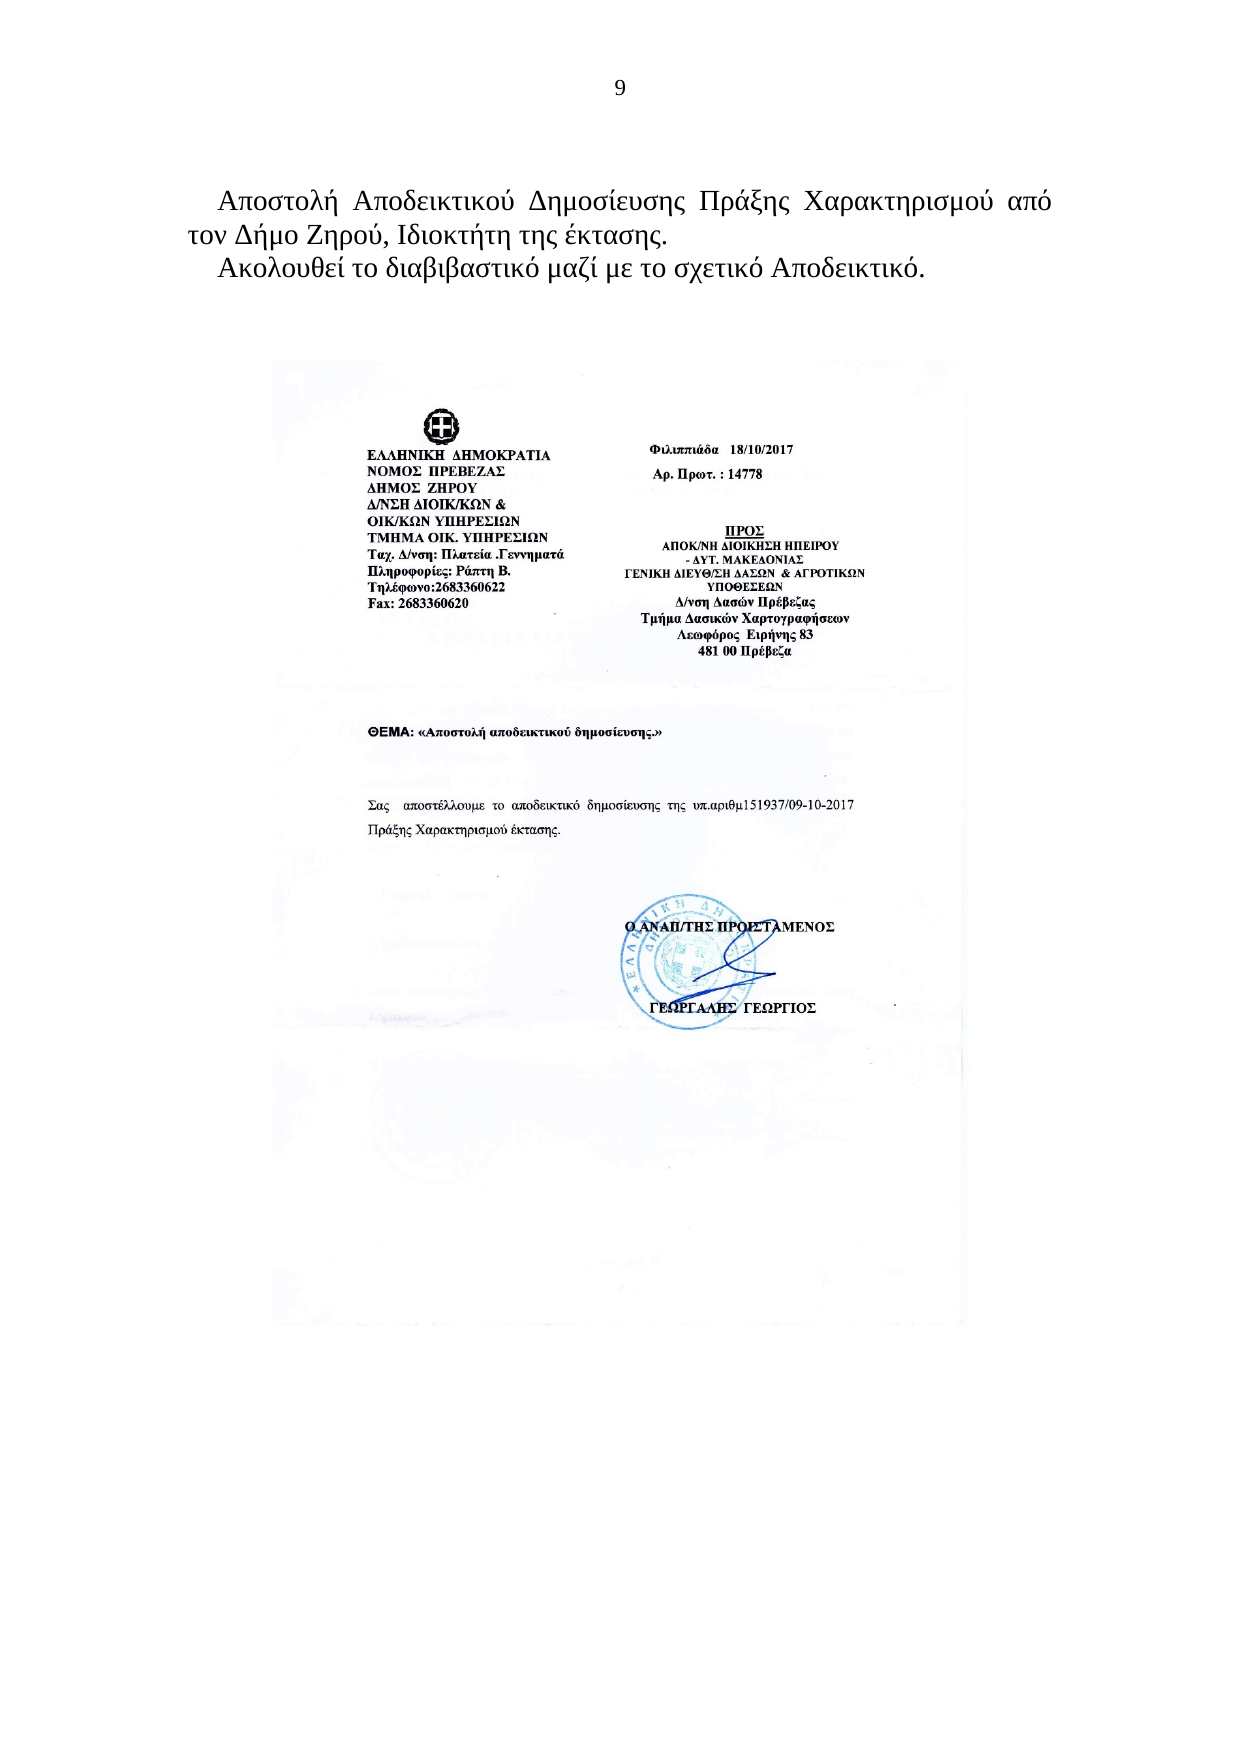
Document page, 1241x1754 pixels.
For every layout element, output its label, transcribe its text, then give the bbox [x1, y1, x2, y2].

text Αποστολή Αποδεικτικού Δημοσίευσης Πράξης Χαρακτηρισμού από τον Δήμο Ζηρού, Ιδιοκτήτη της έκτασης. [187, 183, 1053, 251]
text Ακολουθεί το διαβιβαστικό μαζί με το σχετικό Αποδεικτικό. [187, 251, 1053, 284]
picture [263, 351, 978, 1335]
